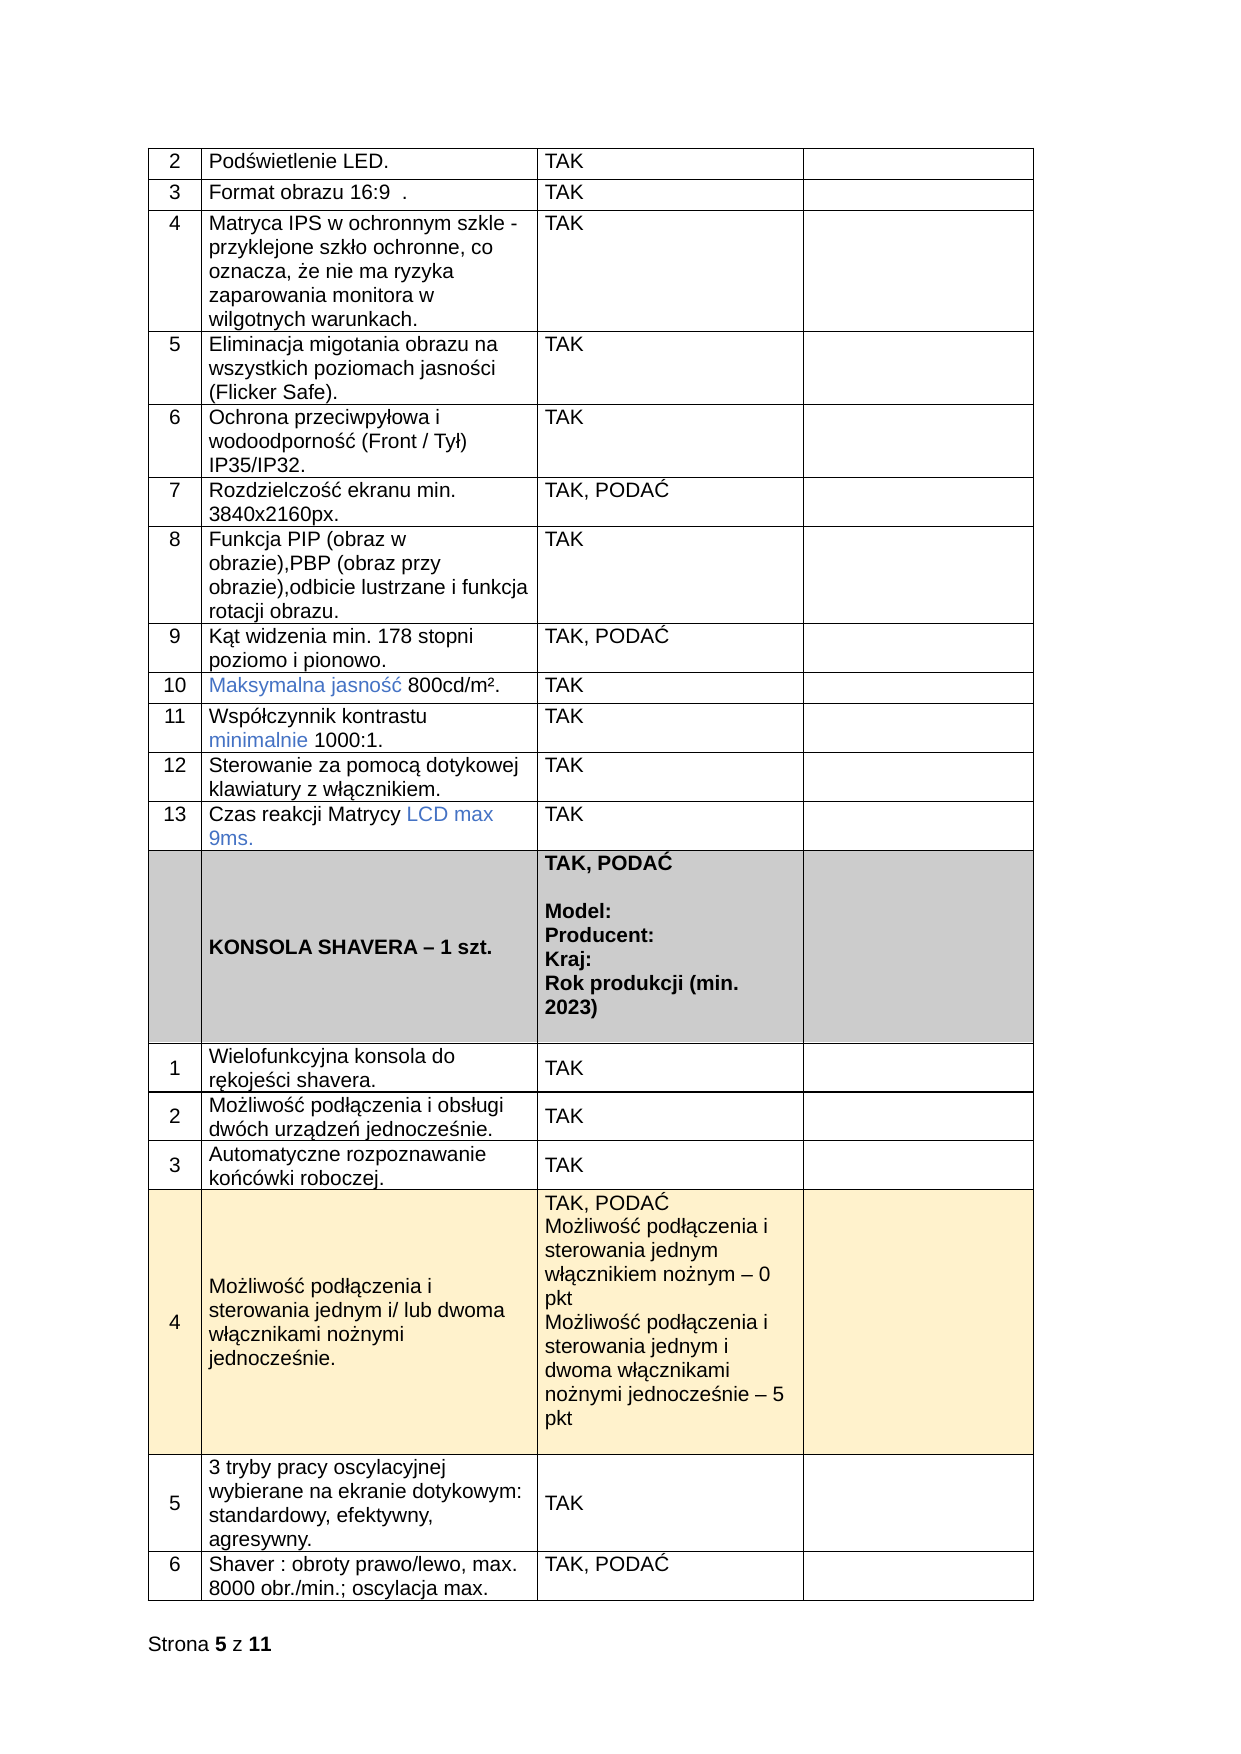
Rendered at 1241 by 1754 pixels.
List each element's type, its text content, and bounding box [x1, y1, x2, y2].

table_cell TAK, PODAĆ [538, 1552, 803, 1600]
table_cell [804, 624, 1033, 672]
table_cell [804, 180, 1033, 210]
table_cell Możliwość podłączenia i obsługi dwóch urządzeń jednocześnie. [202, 1093, 537, 1140]
table_cell 6 [149, 1552, 201, 1600]
table_cell TAK, PODAĆ [538, 478, 803, 526]
table_cell Wielofunkcyjna konsola do rękojeści shavera. [202, 1044, 537, 1091]
table_cell [804, 851, 1033, 1042]
table_cell TAK [538, 180, 803, 210]
table_cell 6 [149, 405, 201, 477]
table_cell TAK [538, 802, 803, 850]
table_cell Podświetlenie LED. [202, 149, 537, 179]
table_cell TAK [538, 405, 803, 477]
table_cell [804, 802, 1033, 850]
table_cell [804, 753, 1033, 801]
table_cell Rozdzielczość ekranu min. 3840x2160px. [202, 478, 537, 526]
table_cell 5 [149, 332, 201, 404]
table_cell [804, 1455, 1033, 1551]
table_cell [804, 1190, 1033, 1454]
table_cell [804, 1093, 1033, 1140]
table_cell [804, 149, 1033, 179]
table_cell Maksymalna jasność 800cd/m². [202, 673, 537, 703]
table_cell 10 [149, 673, 201, 703]
table_cell Format obrazu 16:9 . [202, 180, 537, 210]
table_cell 2 [149, 149, 201, 179]
table_cell 3 [149, 180, 201, 210]
table_cell 3 [149, 1141, 201, 1189]
table_cell Matryca IPS w ochronnym szkle - przyklejone szkło ochronne, co oznacza, że nie ma ryzyka zaparowania monitora w wilgotnych warunkach. [202, 211, 537, 331]
table_cell TAK [538, 211, 803, 331]
table_cell 4 [149, 211, 201, 331]
table_cell [804, 1552, 1033, 1600]
table_cell [804, 478, 1033, 526]
table_cell TAK [538, 1044, 803, 1091]
table_cell [804, 1044, 1033, 1091]
table_cell 2 [149, 1093, 201, 1140]
table_cell TAK [538, 527, 803, 623]
table_cell 9 [149, 624, 201, 672]
table_cell 13 [149, 802, 201, 850]
table_cell Automatyczne rozpoznawanie końcówki roboczej. [202, 1141, 537, 1189]
table_cell [804, 405, 1033, 477]
table_cell TAK [538, 673, 803, 703]
table_cell TAK, PODAĆ Model: Producent: Kraj: Rok produkcji (min. 2023) [538, 851, 803, 1042]
table_cell TAK [538, 1093, 803, 1140]
table_cell Ochrona przeciwpyłowa i wodoodporność (Front / Tył) IP35/IP32. [202, 405, 537, 477]
table_cell [804, 211, 1033, 331]
table_cell [804, 673, 1033, 703]
table_cell TAK [538, 149, 803, 179]
table_cell 8 [149, 527, 201, 623]
table_cell TAK, PODAĆ [538, 624, 803, 672]
table_cell Sterowanie za pomocą dotykowej klawiatury z włącznikiem. [202, 753, 537, 801]
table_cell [202, 1552, 537, 1600]
table_cell 3 tryby pracy oscylacyjnej wybierane na ekranie dotykowym: standardowy, efektywny, agresywny. [202, 1455, 537, 1551]
table_cell 1 [149, 1044, 201, 1091]
table_cell Współczynnik kontrastu minimalnie 1000:1. [202, 704, 537, 752]
table_cell TAK [538, 704, 803, 752]
table_cell TAK, PODAĆ Możliwość podłączenia i sterowania jednym włącznikiem nożnym – 0 pkt Możliwość podłączenia i sterowania jednym i dwoma włącznikami nożnymi jednocześnie – 5 pkt [538, 1190, 803, 1454]
table_cell TAK [538, 1141, 803, 1189]
table_cell [804, 704, 1033, 752]
table_cell 4 [149, 1190, 201, 1454]
table_cell [804, 527, 1033, 623]
table_cell [804, 1141, 1033, 1189]
table_cell TAK [538, 1455, 803, 1551]
table_cell KONSOLA SHAVERA – 1 szt. [202, 851, 537, 1042]
table_cell 5 [149, 1455, 201, 1551]
table_cell [804, 332, 1033, 404]
table_cell TAK [538, 332, 803, 404]
table_cell Czas reakcji Matrycy LCD max 9ms. [202, 802, 537, 850]
table_cell 12 [149, 753, 201, 801]
table_cell 7 [149, 478, 201, 526]
table_cell [149, 851, 201, 1042]
table_cell 11 [149, 704, 201, 752]
table_cell Kąt widzenia min. 178 stopni poziomo i pionowo. [202, 624, 537, 672]
table_cell Możliwość podłączenia i sterowania jednym i/ lub dwoma włącznikami nożnymi jednocześnie. [202, 1190, 537, 1454]
table_cell TAK [538, 753, 803, 801]
table_cell Eliminacja migotania obrazu na wszystkich poziomach jasności (Flicker Safe). [202, 332, 537, 404]
table_cell Funkcja PIP (obraz w obrazie),PBP (obraz przy obrazie),odbicie lustrzane i funkcja rotacji obrazu. [202, 527, 537, 623]
